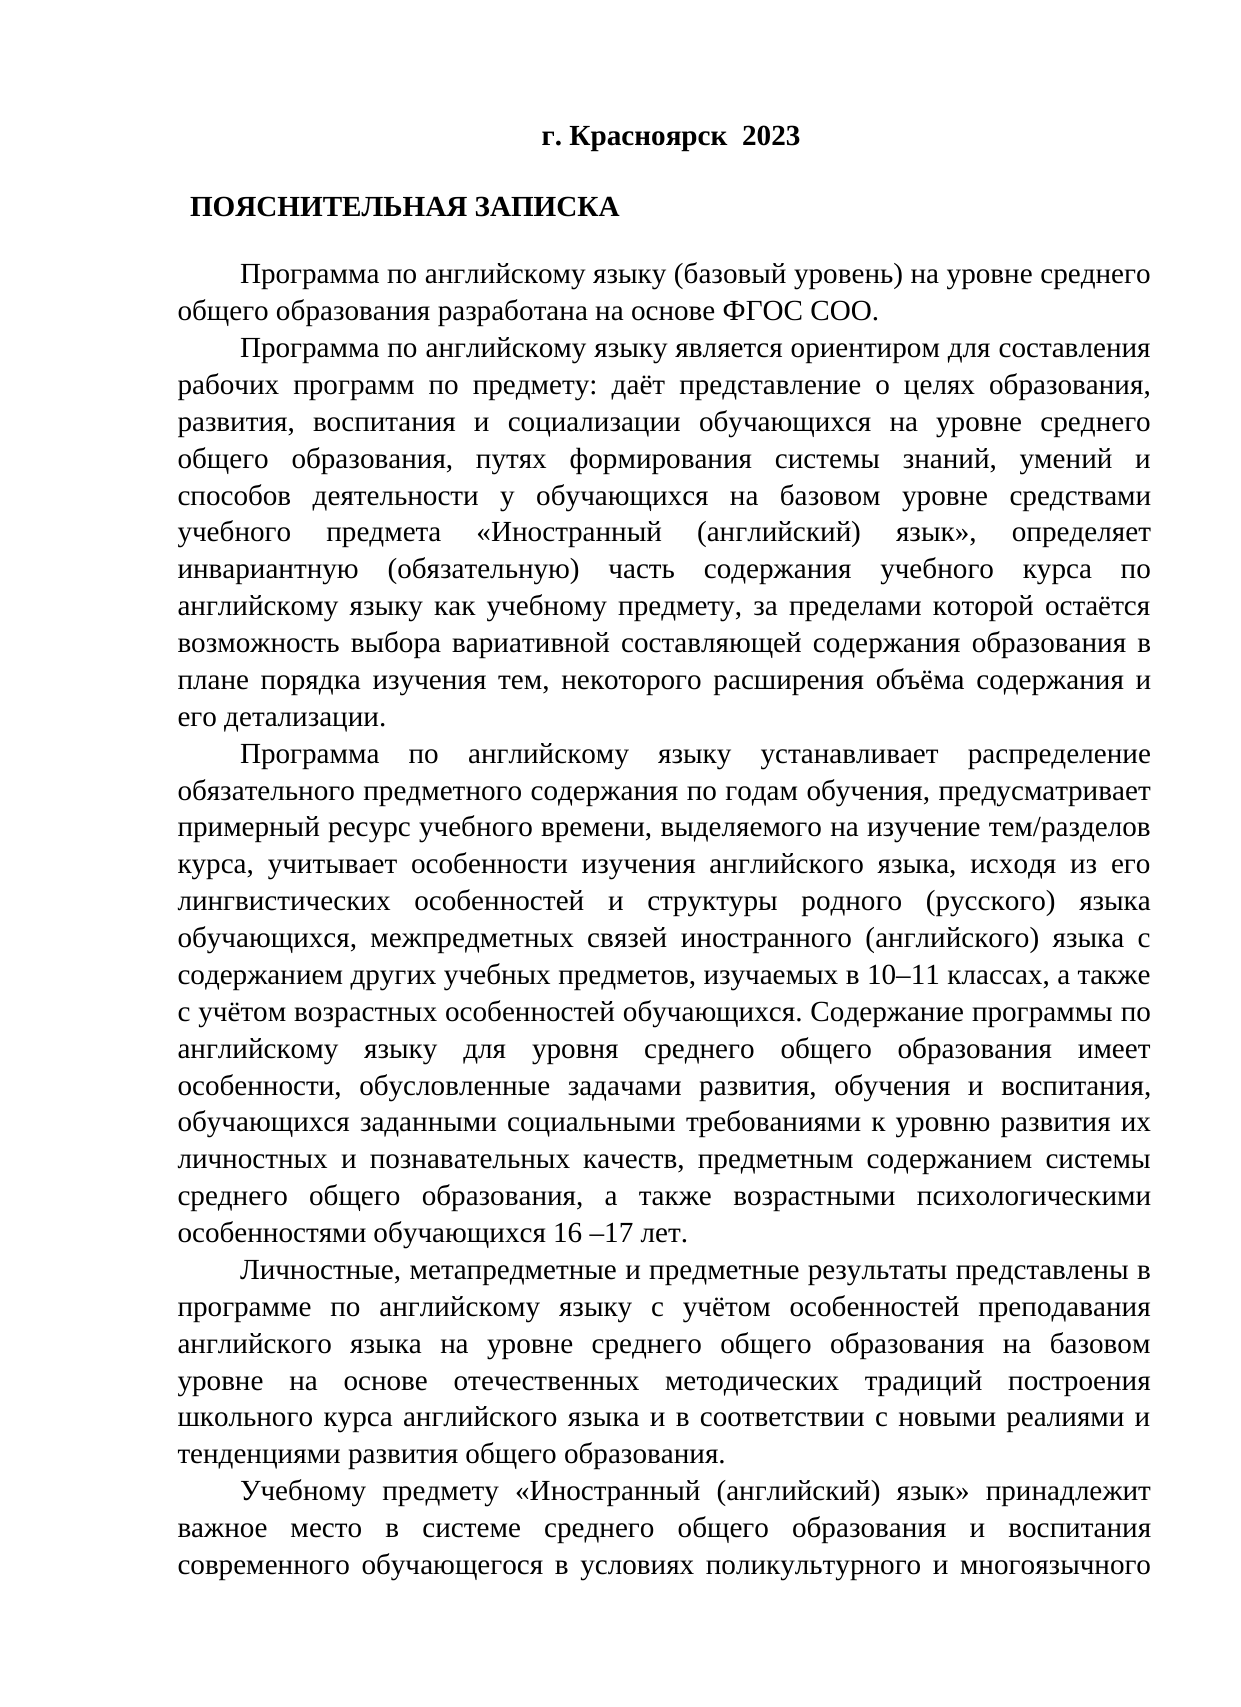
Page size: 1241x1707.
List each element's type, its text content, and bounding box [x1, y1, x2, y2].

text Программа по английскому языку является ориентиром для составления рабочих программ по предмету: даёт представление о целях образования, развития, воспитания и социализации обучающихся на уровне среднего общего образования, путях формирования системы знаний, умений и способов деятельности у обучающихся на базовом уровне средствами учебного предмета «Иностранный (английский) язык», определяет инвариантную (обязательную) часть содержания учебного курса по английскому языку как учебному предмету, за пределами которой остаётся возможность выбора вариативной составляющей содержания образования в плане порядка изучения тем, некоторого расширения объёма содержания и его детализации. [177, 330, 1152, 732]
text ​г. Красноярск ‌ 2023‌​ [190, 118, 1152, 152]
text Личностные, метапредметные и предметные результаты представлены в программе по английскому языку с учётом особенностей преподавания английского языка на уровне среднего общего образования на базовом уровне на основе отечественных методических традиций построения школьного курса английского языка и в соответствии с новыми реалиями и тенденциями развития общего образования. [177, 1252, 1152, 1470]
text ПОЯСНИТЕЛЬНАЯ ЗАПИСКА [190, 189, 1152, 222]
text Программа по английскому языку устанавливает распределение обязательного предметного содержания по годам обучения, предусматривает примерный ресурс учебного времени, выделяемого на изучение тем/разделов курса, учитывает особенности изучения английского языка, исходя из его лингвистических особенностей и структуры родного (русского) языка обучающихся, межпредметных связей иностранного (английского) языка с содержанием других учебных предметов, изучаемых в 10–11 классах, а также с учётом возрастных особенностей обучающихся. Содержание программы по английскому языку для уровня среднего общего образования имеет особенности, обусловленные задачами развития, обучения и воспитания, обучающихся заданными социальными требованиями к уровню развития их личностных и познавательных качеств, предметным содержанием системы среднего общего образования, а также возрастными психологическими особенностями обучающихся 16 –17 лет. [177, 736, 1152, 1249]
text Программа по английскому языку (базовый уровень) на уровне среднего общего образования разработана на основе ФГОС СОО. [177, 256, 1152, 327]
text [177, 1473, 1152, 1581]
